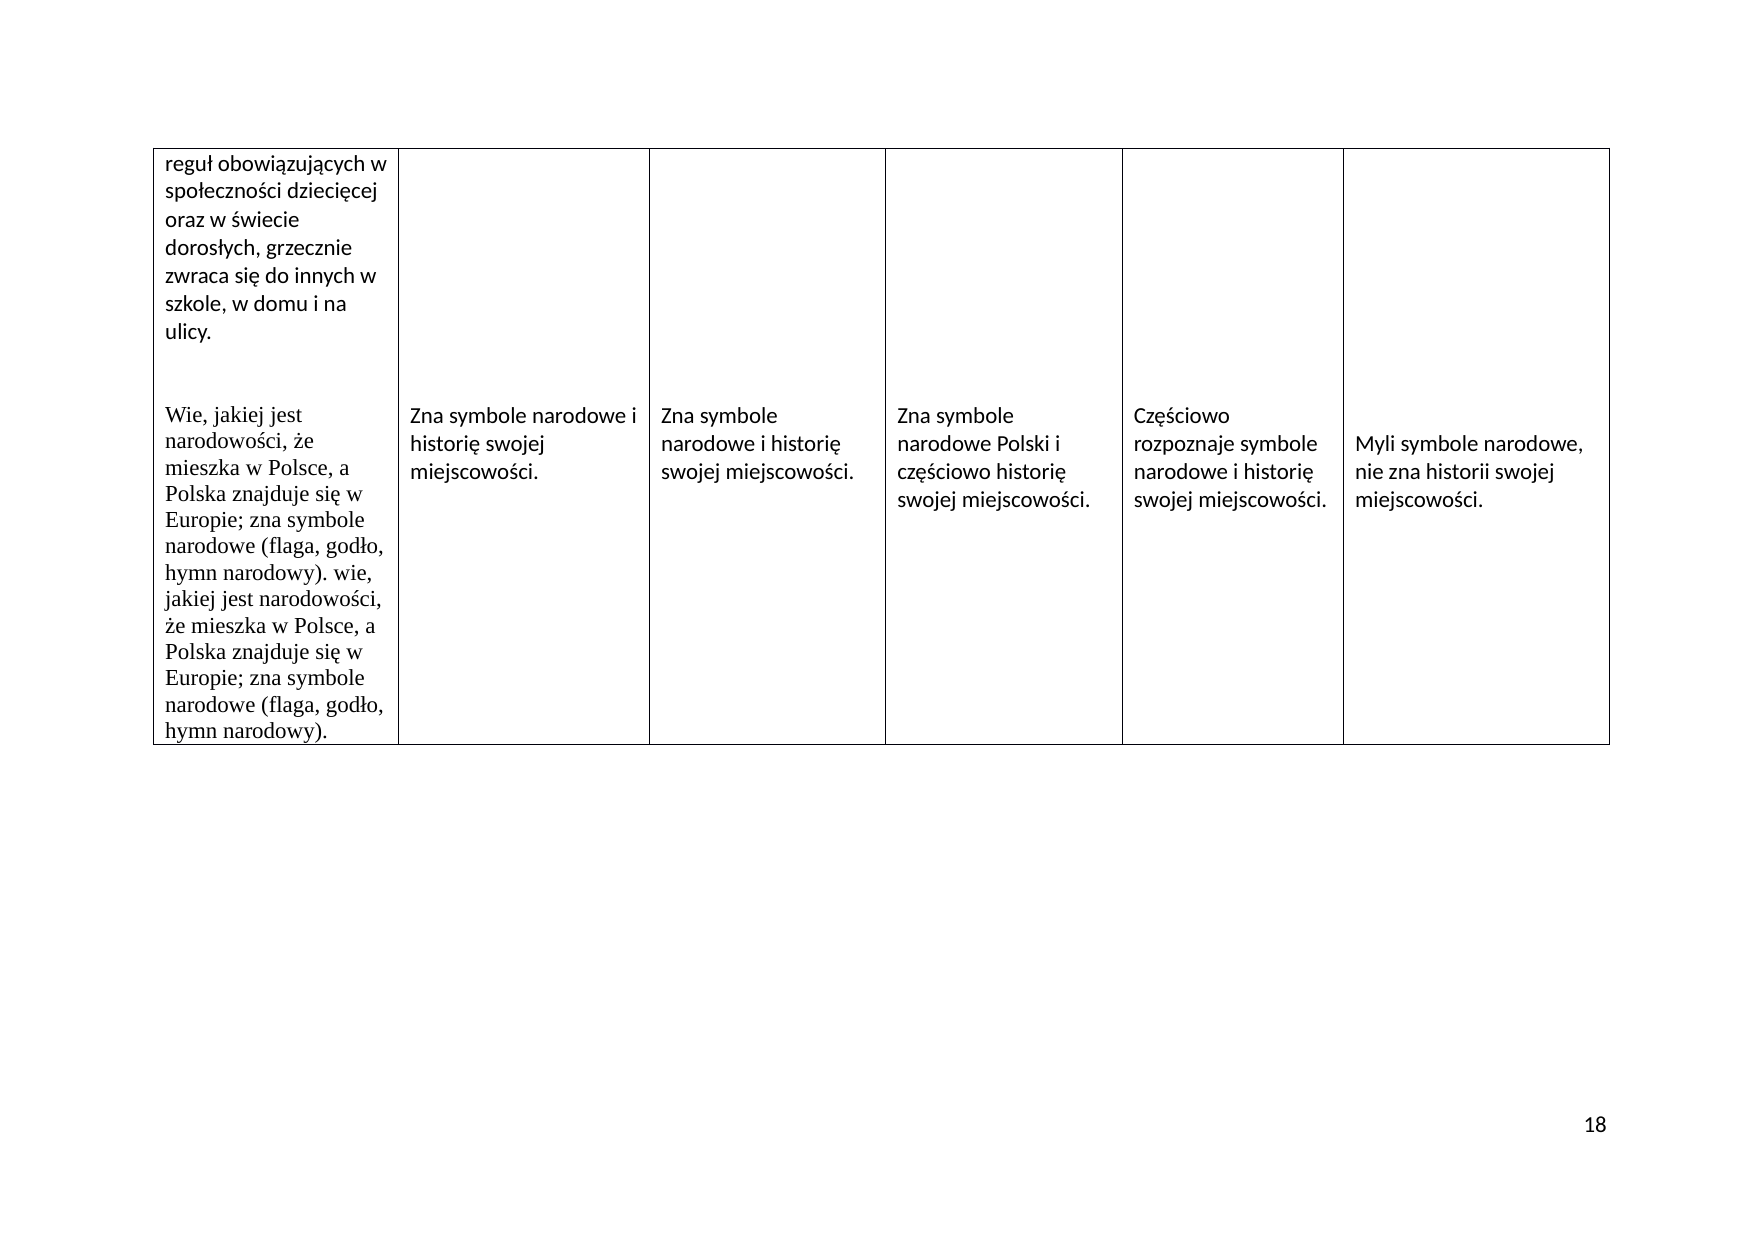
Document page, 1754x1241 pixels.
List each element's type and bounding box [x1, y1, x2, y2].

table_cell [154, 149, 398, 743]
table_cell [886, 149, 1122, 743]
table_cell [399, 149, 649, 743]
table_cell [1123, 149, 1343, 743]
table_cell [650, 149, 885, 743]
table_cell [1344, 149, 1609, 743]
